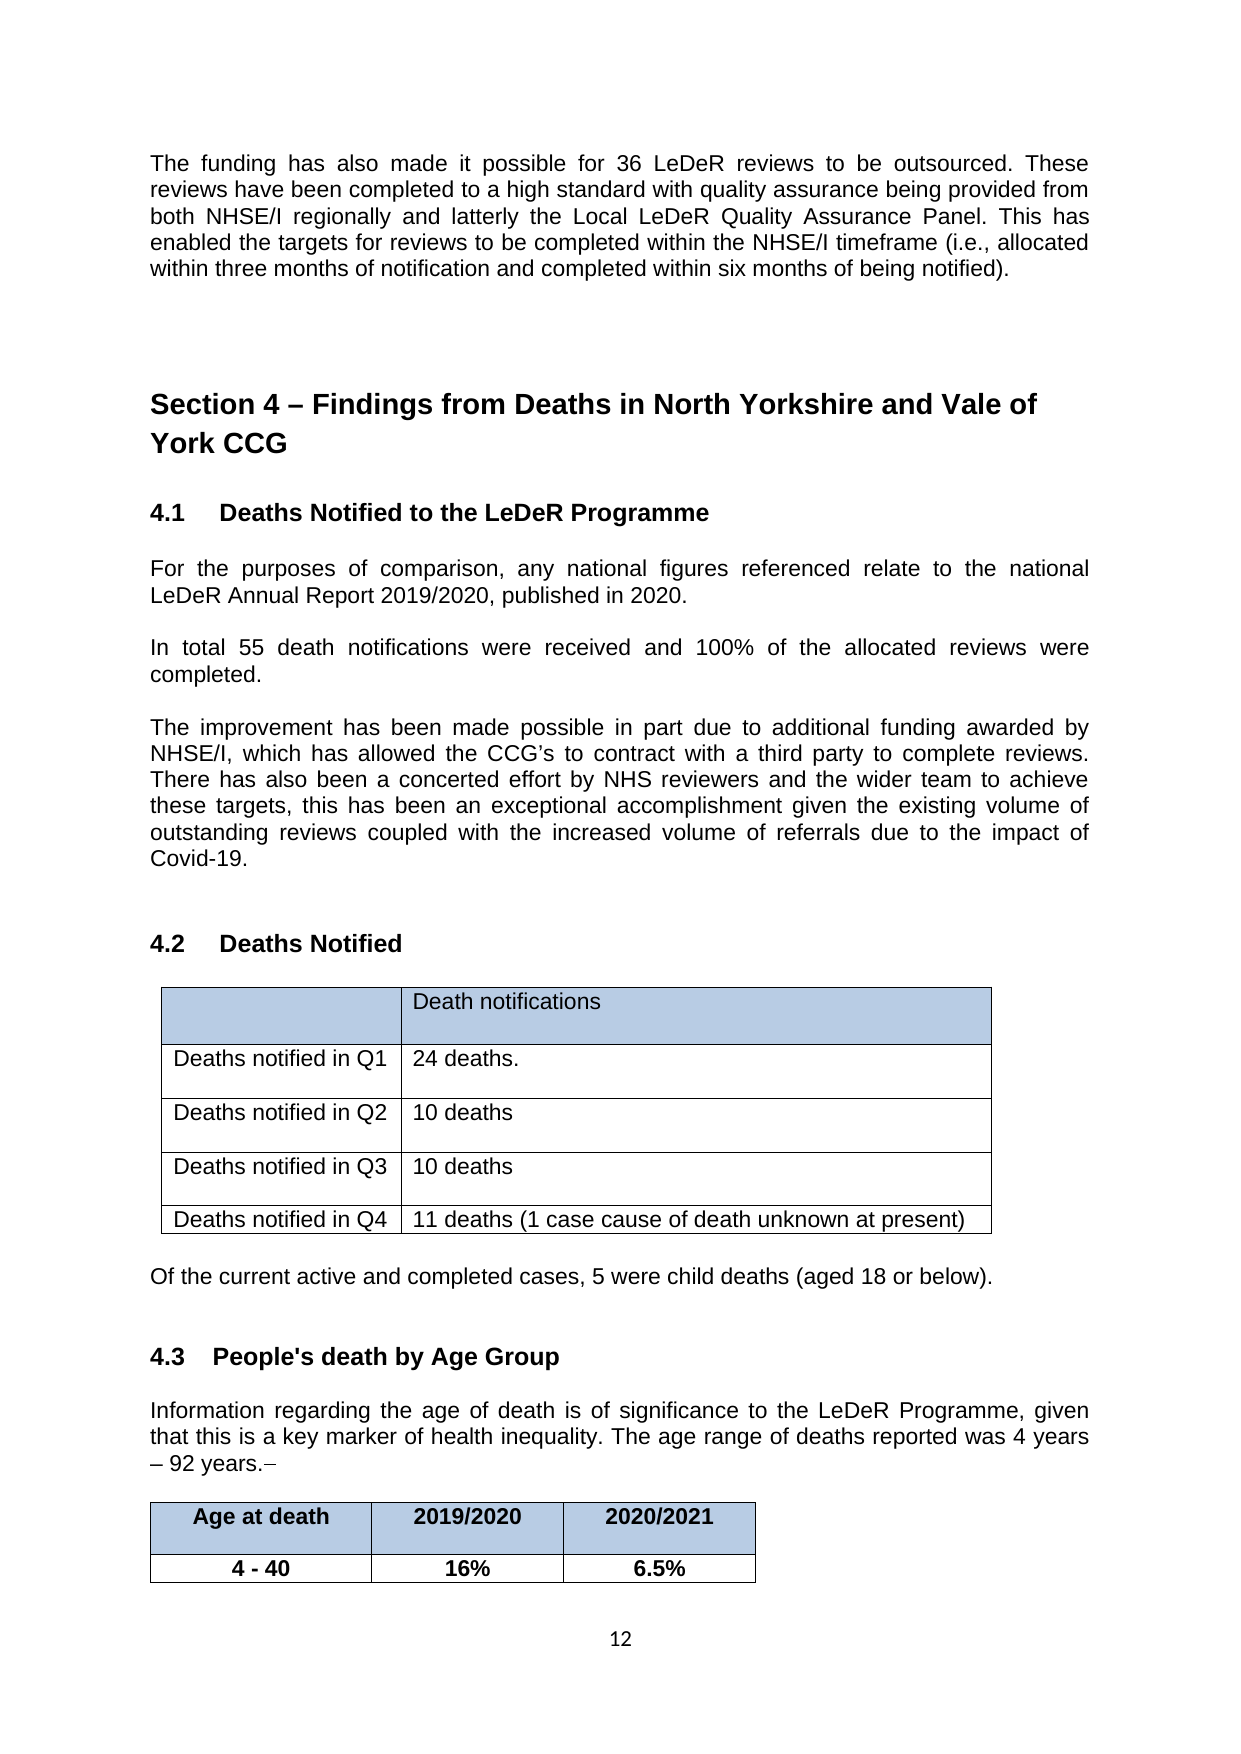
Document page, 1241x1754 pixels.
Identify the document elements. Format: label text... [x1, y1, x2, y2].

table_cell 24 deaths. [402, 1045, 991, 1098]
text In total 55 death notifications were received and 100% of the allocated reviews were completed. [150, 634, 1090, 687]
text For the purposes of comparison, any national figures referenced relate to the national LeDeR Annual Report 2019/2020, published in 2020. [150, 555, 1090, 608]
text Information regarding the age of death is of significance to the LeDeR Programme, given that this is a key marker of health inequality. The age range of deaths reported was 4 years – 92 years. [150, 1397, 1090, 1476]
text Of the current active and completed cases, 5 were child deaths (aged 18 or below). [150, 1263, 1090, 1289]
text Section 4 – Findings from Deaths in North Yorkshire and Vale of York CCG [150, 387, 1090, 459]
table_cell Deaths notified in Q3 [162, 1153, 401, 1205]
table_cell 4 - 40 [151, 1555, 371, 1582]
table_header Age at death [151, 1503, 371, 1554]
table_header Death notifications [402, 988, 991, 1044]
table_header [162, 988, 401, 1044]
table_cell 16% [372, 1555, 563, 1582]
table_cell 10 deaths [402, 1099, 991, 1152]
text The improvement has been made possible in part due to additional funding awarded by NHSE/I, which has allowed the CCG’s to contract with a third party to complete reviews. There has also been a concerted effort by NHS reviewers and the wider team to achieve these targets, this has been an exceptional accomplishment given the existing volume of outstanding reviews coupled with the increased volume of referrals due to the impact of Covid-19. [150, 713, 1090, 872]
table_header 2020/2021 [564, 1503, 755, 1554]
table_cell Deaths notified in Q1 [162, 1045, 401, 1098]
table_header 2019/2020 [372, 1503, 563, 1554]
table_cell 11 deaths (1 case cause of death unknown at present) [402, 1206, 991, 1233]
text The funding has also made it possible for 36 LeDeR reviews to be outsourced. These reviews have been completed to a high standard with quality assurance being provided from both NHSE/I regionally and latterly the Local LeDeR Quality Assurance Panel. This has enabled the targets for reviews to be completed within the NHSE/I timeframe (i.e., allocated within three months of notification and completed within six months of being notified). [150, 150, 1090, 282]
text 4.1 Deaths Notified to the LeDeR Programme [150, 498, 1090, 527]
text 4.2 Deaths Notified [150, 929, 1090, 958]
table_cell 10 deaths [402, 1153, 991, 1205]
table_cell Deaths notified in Q4 [162, 1206, 401, 1233]
text 4.3 People's death by Age Group [150, 1342, 1090, 1370]
table_cell Deaths notified in Q2 [162, 1099, 401, 1152]
table_cell 6.5% [564, 1555, 755, 1582]
